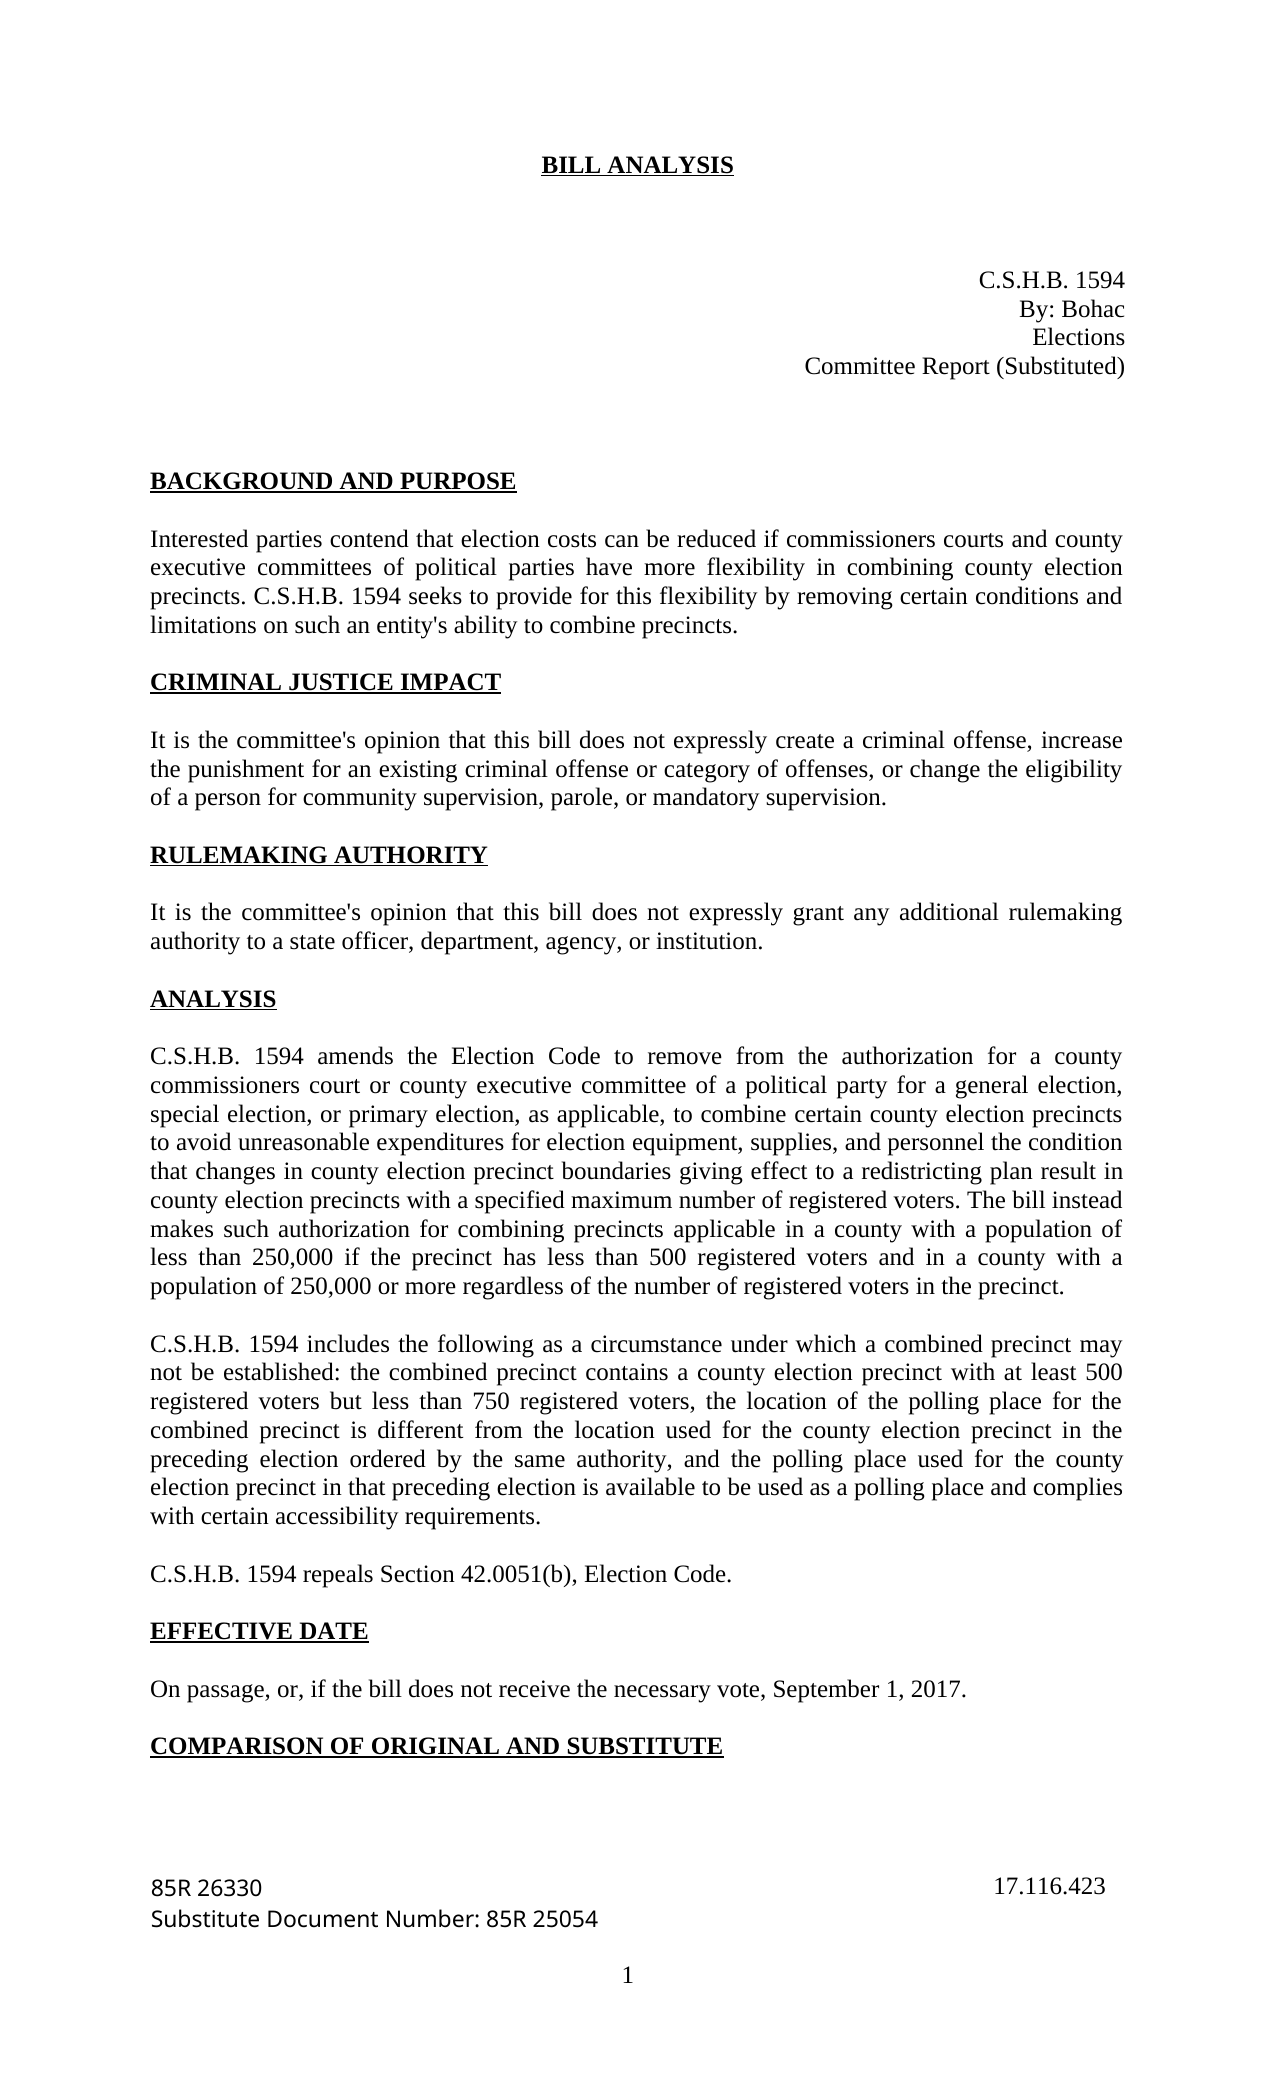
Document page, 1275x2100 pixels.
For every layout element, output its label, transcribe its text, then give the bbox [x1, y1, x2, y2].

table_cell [138, 1731, 1136, 1760]
table_cell ANALYSIS C.S.H.B. 1594 amends the Election Code to remove from the authorization for a county commissioners court or county executive committee of a political party for a general election, special election, or primary election, as applicable, to combine certain county election precincts to avoid unreasonable expenditures for election equipment, supplies, and personnel the condition that changes in county election precinct boundaries giving effect to a redistricting plan result in county election precincts with a specified maximum number of registered voters. The bill instead makes such authorization for combining precincts applicable in a county with a population of less than 250,000 if the precinct has less than 500 registered voters and in a county with a population of 250,000 or more regardless of the number of registered voters in the precinct. C.S.H.B. 1594 includes the following as a circumstance under which a combined precinct may not be established: the combined precinct contains a county election precinct with at least 500 registered voters but less than 750 registered voters, the location of the polling place for the combined precinct is different from the location used for the county election precinct in the preceding election ordered by the same authority, and the polling place used for the county election precinct in that preceding election is available to be used as a polling place and complies with certain accessibility requirements. C.S.H.B. 1594 repeals Section 42.0051(b), Election Code. [138, 984, 1136, 1616]
table_header C.S.H.B. 1594 [139, 265, 1136, 294]
table_header BACKGROUND AND PURPOSE Interested parties contend that election costs can be reduced if commissioners courts and county executive committees of political parties have more flexibility in combining county election precincts. C.S.H.B. 1594 seeks to provide for this flexibility by removing certain conditions and limitations on such an entity's ability to combine precincts. [138, 466, 1136, 667]
table_cell CRIMINAL JUSTICE IMPACT It is the committee's opinion that this bill does not expressly create a criminal offense, increase the punishment for an existing criminal offense or category of offenses, or change the eligibility of a person for community supervision, parole, or mandatory supervision. [138, 668, 1136, 840]
table_cell Committee Report (Substituted) [139, 351, 1136, 380]
table_cell Elections [139, 323, 1136, 351]
table_cell By: Bohac [139, 294, 1136, 322]
table_header BILL ANALYSIS [139, 150, 1136, 179]
table_cell EFFECTIVE DATE On passage, or, if the bill does not receive the necessary vote, September 1, 2017. [138, 1616, 1136, 1731]
table_cell RULEMAKING AUTHORITY It is the committee's opinion that this bill does not expressly grant any additional rulemaking authority to a state officer, department, agency, or institution. [138, 840, 1136, 984]
